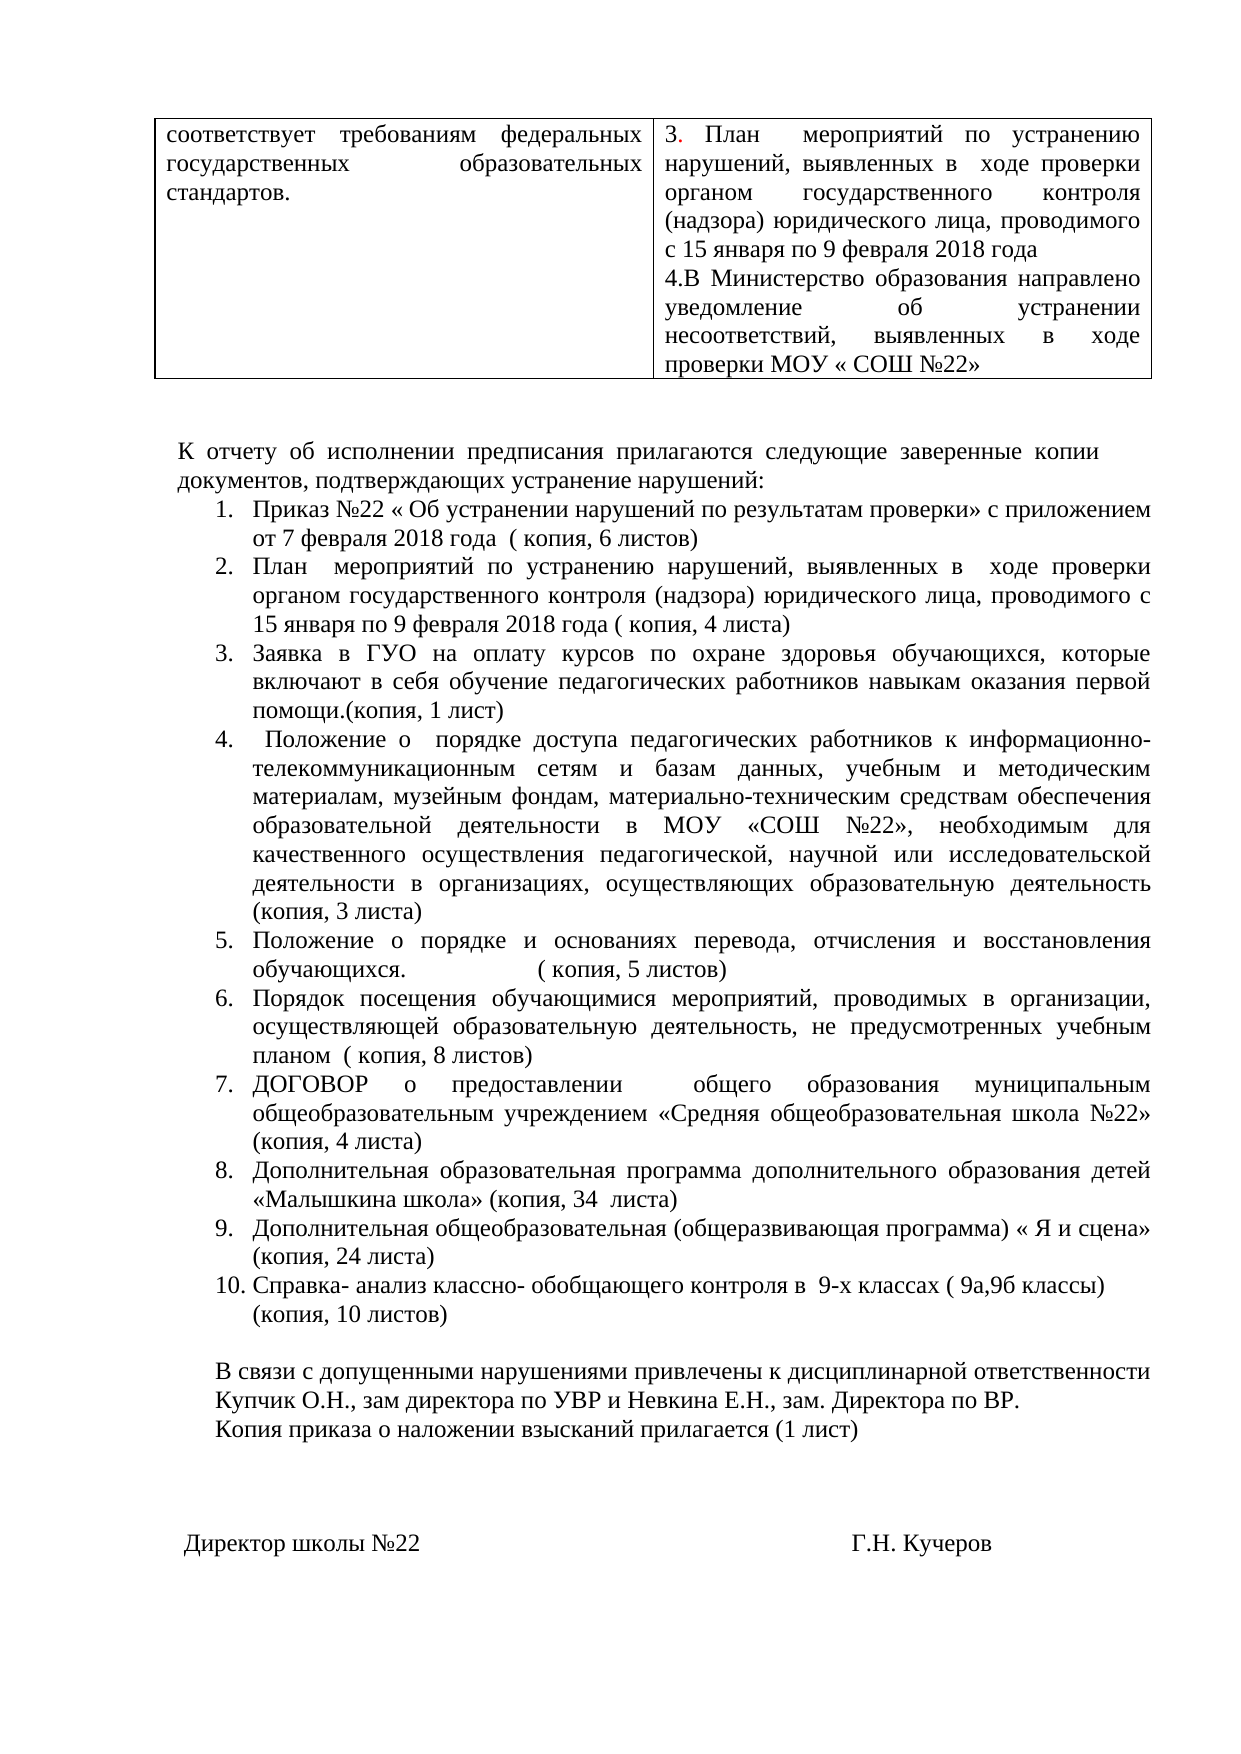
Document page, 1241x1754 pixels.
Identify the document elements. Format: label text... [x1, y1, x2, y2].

list Справка- анализ классно- обобщающего контроля в 9-х классах ( 9а,9б классы) [215, 1270, 1152, 1299]
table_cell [654, 119, 1151, 378]
text К отчету об исполнении предписания прилагаются следующие заверенные копии [177, 436, 1152, 465]
list Дополнительная образовательная программа дополнительного образования детей «Малышкина школа» (копия, 34 листа) [215, 1155, 1152, 1213]
list (копия, 10 листов) [252, 1299, 1152, 1328]
list План мероприятий по устранению нарушений, выявленных в ходе проверки органом государственного контроля (надзора) юридического лица, проводимого с 15 января по 9 февраля 2018 года ( копия, 4 листа) [215, 551, 1152, 638]
list ДОГОВОР о предоставлении общего образования муниципальным общеобразовательным учреждением «Средняя общеобразовательная школа №22» (копия, 4 листа) [215, 1069, 1152, 1155]
list Положение о порядке доступа педагогических работников к информационно-телекоммуникационным сетям и базам данных, учебным и методическим материалам, музейным фондам, материально-техническим средствам обеспечения образовательной деятельности в МОУ «СОШ №22», необходимым для качественного осуществления педагогической, научной или исследовательской деятельности в организациях, осуществляющих образовательную деятельность (копия, 3 листа) [215, 724, 1152, 925]
list Порядок посещения обучающимися мероприятий, проводимых в организации, осуществляющей образовательную деятельность, не предусмотренных учебным планом ( копия, 8 листов) [215, 983, 1152, 1069]
text В связи с допущенными нарушениями привлечены к дисциплинарной ответственности Купчик О.Н., зам директора по УВР и Невкина Е.Н., зам. Директора по ВР. [215, 1356, 1152, 1414]
list Приказ №22 « Об устранении нарушений по результатам проверки» с приложением от 7 февраля 2018 года ( копия, 6 листов) [215, 494, 1152, 551]
list Дополнительная общеобразовательная (общеразвивающая программа) « Я и сцена» (копия, 24 листа) [215, 1213, 1152, 1270]
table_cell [156, 119, 653, 378]
list Заявка в ГУО на оплату курсов по охране здоровья обучающихся, которые включают в себя обучение педагогических работников навыкам оказания первой помощи.(копия, 1 лист) [215, 638, 1152, 724]
text документов, подтверждающих устранение нарушений: [177, 465, 1152, 494]
list Положение о порядке и основаниях перевода, отчисления и восстановления обучающихся. ( копия, 5 листов) [215, 925, 1152, 983]
text Копия приказа о наложении взысканий прилагается (1 лист) [215, 1414, 1152, 1443]
text Директор школы №22 Г.Н. Кучеров [177, 1528, 1152, 1557]
